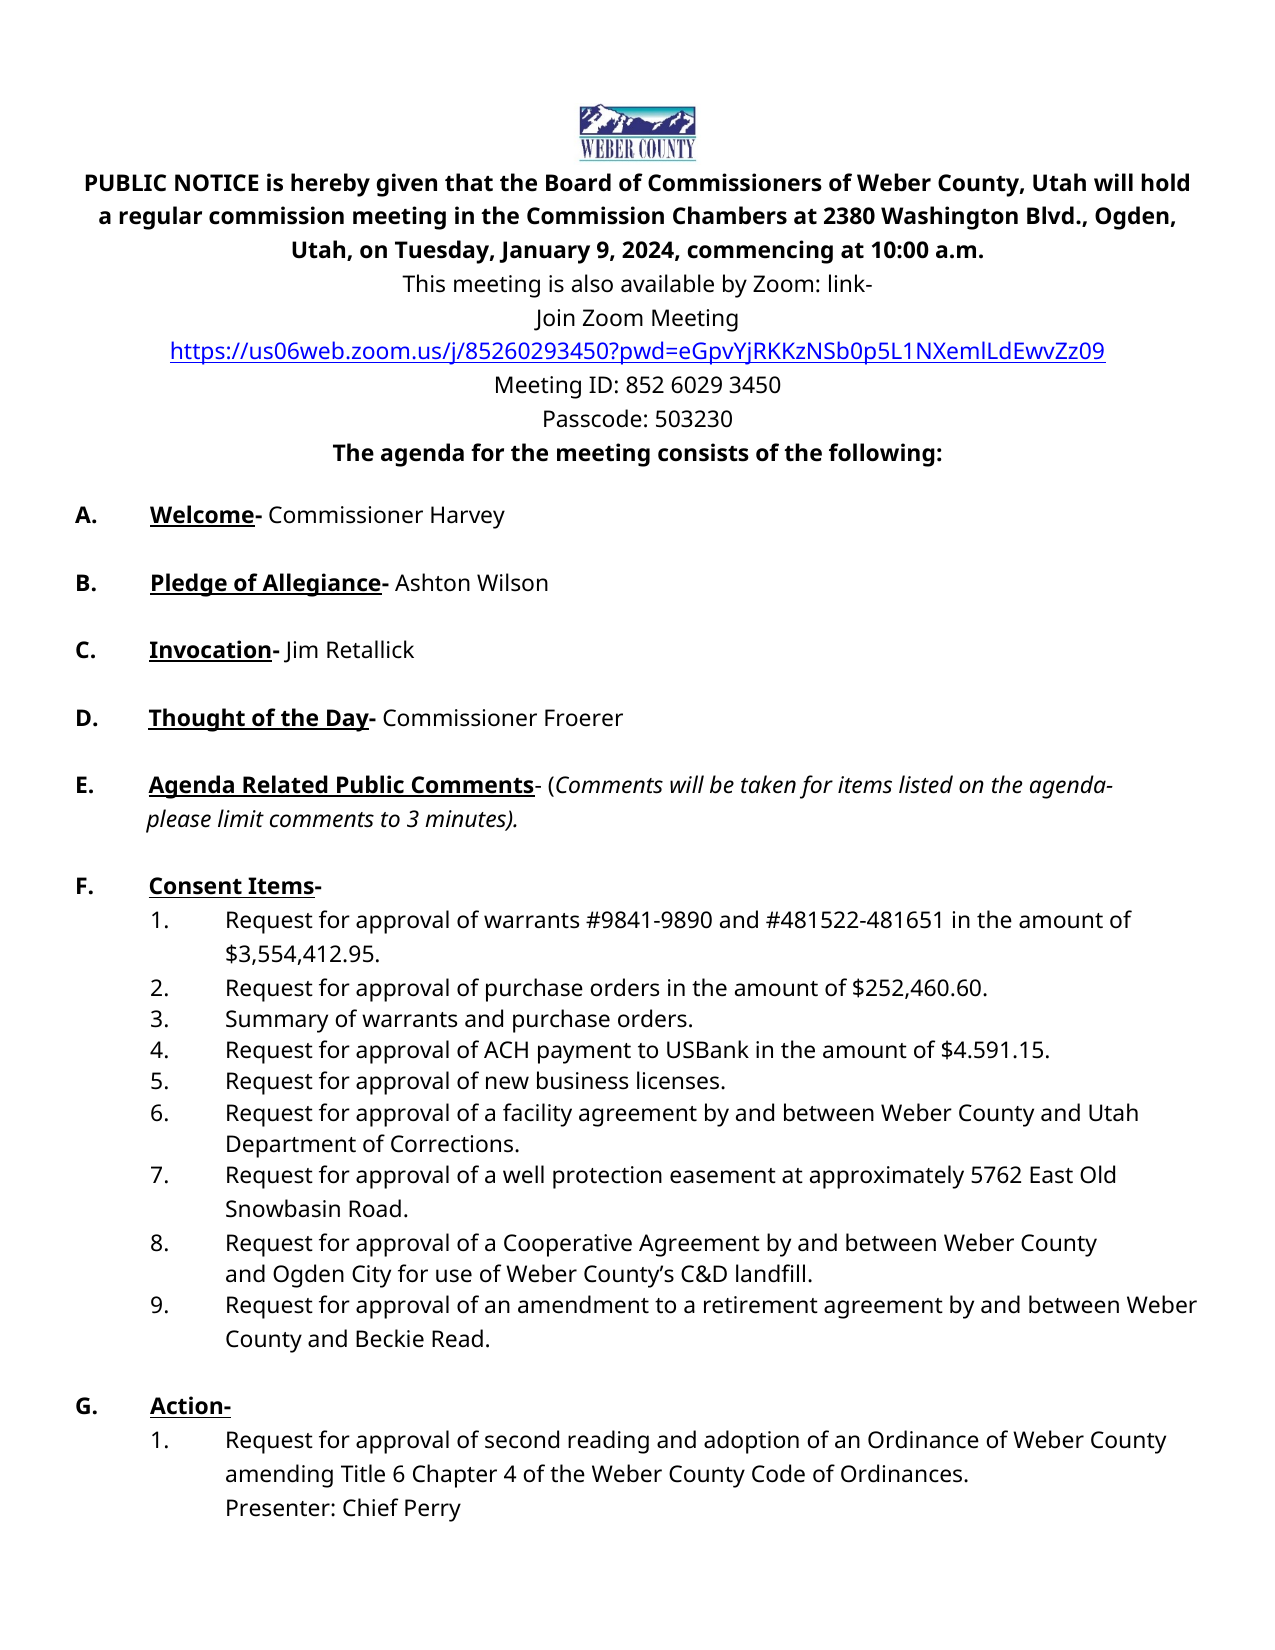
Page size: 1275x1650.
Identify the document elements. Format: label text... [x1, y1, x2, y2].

text 4. Request for approval of ACH payment to USBank in the amount of $4.591.15. [150, 1034, 1200, 1065]
list 8. Request for approval of a Cooperative Agreement by and between Weber County [150, 1226, 1200, 1258]
text 9. Request for approval of an amendment to a retirement agreement by and between Weber County and Beckie Read. [150, 1289, 1200, 1354]
list Invocation- Jim Retallick [75, 634, 1200, 665]
text The agenda for the meeting consists of the following: [75, 436, 1200, 468]
text please limit comments to 3 minutes). [75, 803, 1200, 834]
list Agenda Related Public Comments- (Comments will be taken for items listed on the agenda- [75, 769, 1200, 800]
text 7. Request for approval of a well protection easement at approximately 5762 East Old Snowbasin Road. [150, 1159, 1200, 1224]
text Join Zoom Meeting [75, 301, 1200, 333]
list Welcome- Commissioner Harvey [75, 499, 1200, 530]
text 5. Request for approval of new business licenses. [150, 1065, 1200, 1096]
text This meeting is also available by Zoom: link- [75, 268, 1200, 299]
text Presenter: Chief Perry [150, 1491, 1200, 1523]
list Action- [75, 1390, 1200, 1421]
text 3. Summary of warrants and purchase orders. [150, 1003, 1200, 1034]
list Consent Items- [75, 870, 1200, 901]
text Passcode: 503230 [75, 403, 1200, 434]
text PUBLIC NOTICE is hereby given that the Board of Commissioners of Weber County, Utah will hold a regular commission meeting in the Commission Chambers at 2380 Washington Blvd., Ogden, Utah, on Tuesday, January 9, 2024, commencing at 10:00 a.m. [75, 166, 1200, 265]
list Request for approval of second reading and adoption of an Ordinance of Weber County amending Title 6 Chapter 4 of the Weber County Code of Ordinances. [150, 1424, 1200, 1489]
list and Ogden City for use of Weber County’s C&D landfill. [150, 1258, 1200, 1289]
text Meeting ID: 852 6029 3450 [75, 369, 1200, 400]
text 6. Request for approval of a facility agreement by and between Weber County and Utah Department of Corrections. [150, 1096, 1200, 1159]
text https://us06web.zoom.us/j/85260293450?pwd=eGpvYjRKKzNSb0p5L1NXemlLdEwvZz09 [75, 335, 1200, 366]
list Thought of the Day- Commissioner Froerer [75, 701, 1200, 733]
list Request for approval of warrants #9841-9890 and #481522-481651 in the amount of $3,554,412.95. [150, 904, 1200, 969]
picture [573, 103, 702, 165]
text 2. Request for approval of purchase orders in the amount of $252,460.60. [150, 971, 1200, 1003]
list Pledge of Allegiance- Ashton Wilson [75, 566, 1200, 598]
